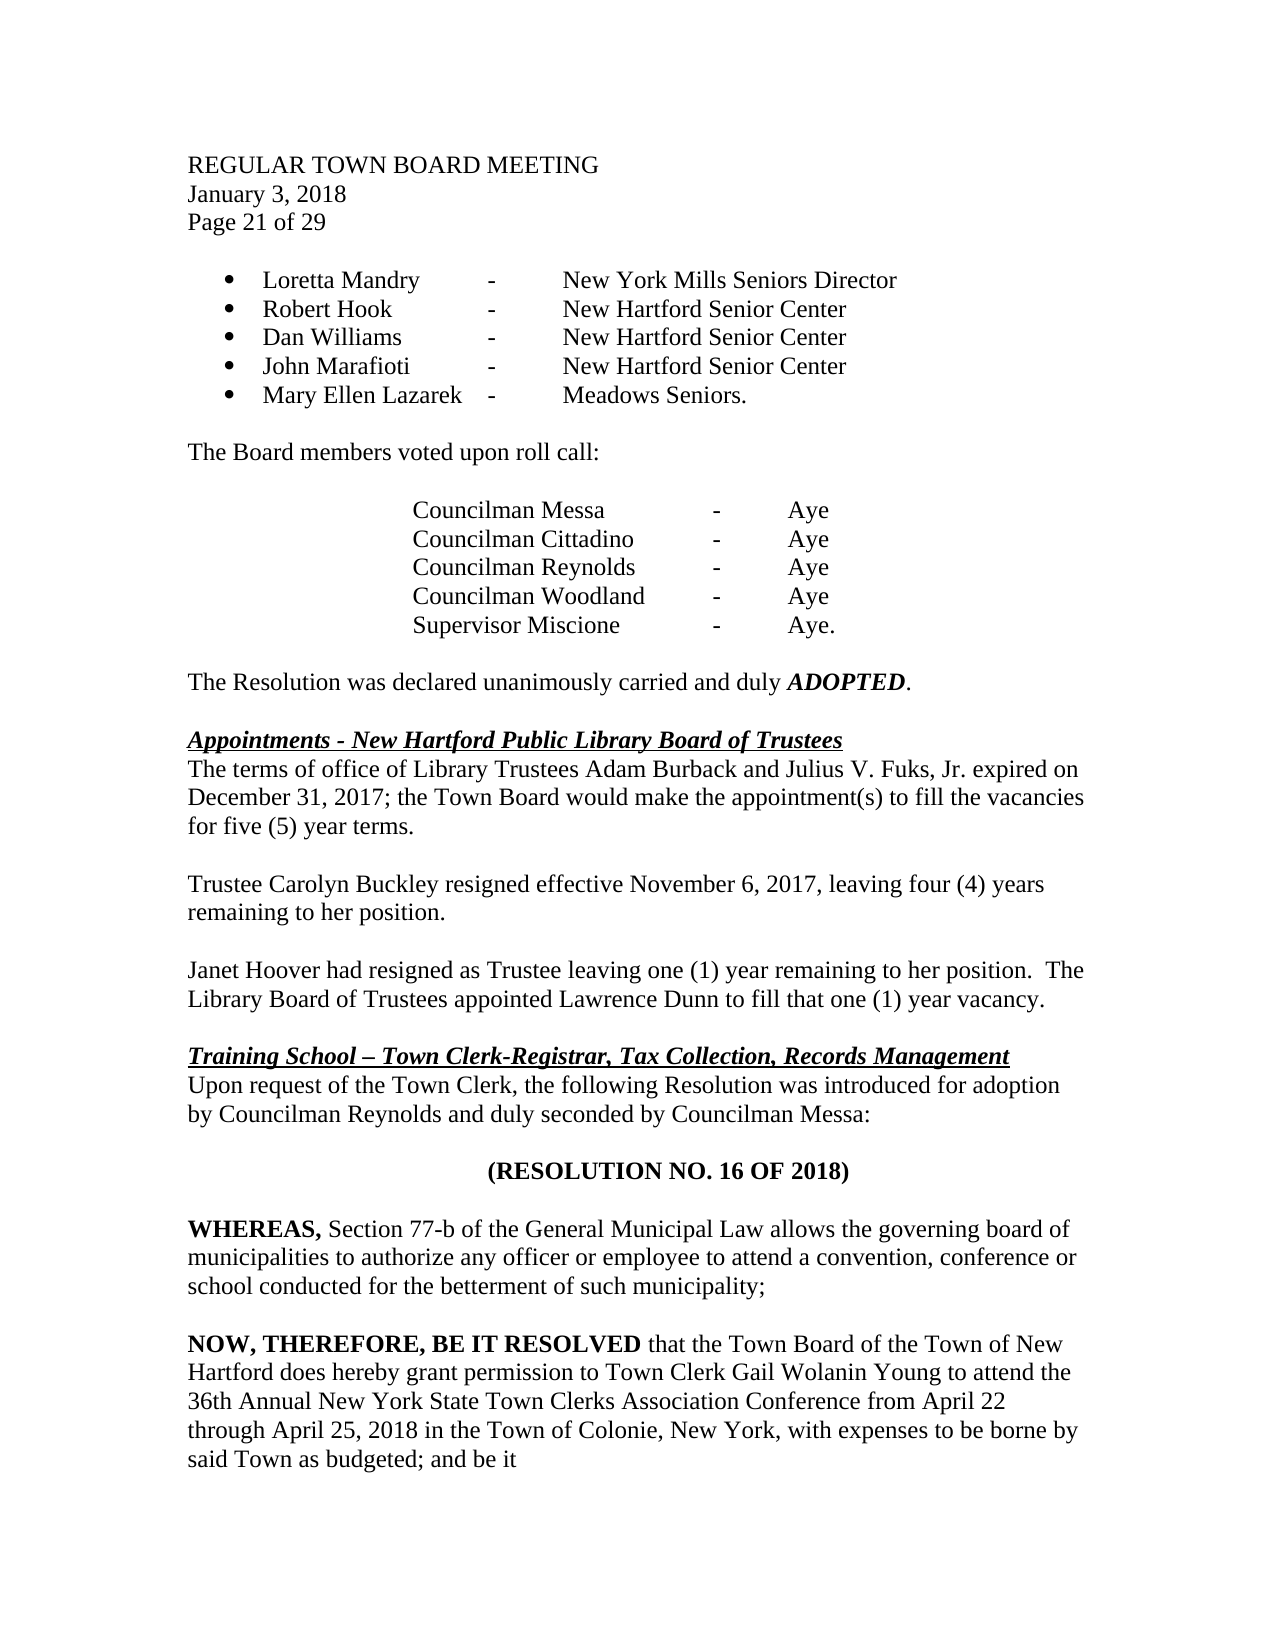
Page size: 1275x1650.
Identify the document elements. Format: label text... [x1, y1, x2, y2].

text Janet Hoover had resigned as Trustee leaving one (1) year remaining to her position. The Library Board of Trustees appointed Lawrence Dunn to fill that one (1) year vacancy. [187, 955, 1087, 1012]
text 36th Annual New York State Town Clerks Association Conference from April 22 through April 25, 2018 in the Town of Colonie, New York, with expenses to be borne by said Town as budgeted; and be it [187, 1386, 1087, 1472]
text school conducted for the betterment of such municipality; [187, 1271, 1087, 1300]
text NOW, THEREFORE, BE IT RESOLVED that the Town Board of the Town of New [187, 1329, 1087, 1357]
subtitle Training School – Town Clerk-Registrar, Tax Collection, Records Management [187, 1041, 1087, 1070]
text Councilman Messa - Aye [337, 495, 1087, 524]
text The Board members voted upon roll call: [187, 437, 1087, 466]
text Councilman Cittadino - Aye [187, 524, 1087, 552]
list Dan Williams - New Hartford Senior Center [225, 322, 1087, 351]
text The terms of office of Library Trustees Adam Burback and Julius V. Fuks, Jr. expired on December 31, 2017; the Town Board would make the appointment(s) to fill the vacancies for five (5) year terms. [187, 754, 1087, 840]
text WHEREAS, Section 77-b of the General Municipal Law allows the governing board of [187, 1214, 1087, 1242]
text Upon request of the Town Clerk, the following Resolution was introduced for adoption [187, 1070, 1087, 1099]
text (RESOLUTION NO. 16 OF 2018) [187, 1156, 1087, 1185]
text Appointments - New Hartford Public Library Board of Trustees [187, 725, 1087, 754]
text The Resolution was declared unanimously carried and duly ADOPTED. [187, 667, 1087, 696]
text Hartford does hereby grant permission to Town Clerk Gail Wolanin Young to attend the [187, 1357, 1087, 1386]
text Trustee Carolyn Buckley resigned effective November 6, 2017, leaving four (4) years remaining to her position. [187, 869, 1087, 926]
text Supervisor Miscione - Aye. [187, 610, 1087, 639]
list Loretta Mandry - New York Mills Seniors Director [225, 265, 1087, 294]
list John Marafioti - New Hartford Senior Center [225, 351, 1087, 380]
text by Councilman Reynolds and duly seconded by Councilman Messa: [187, 1099, 1087, 1127]
text municipalities to authorize any officer or employee to attend a convention, conference or [187, 1242, 1087, 1271]
text Councilman Woodland - Aye [187, 581, 1087, 610]
list Mary Ellen Lazarek - Meadows Seniors. [225, 380, 1087, 409]
text Councilman Reynolds - Aye [187, 552, 1087, 581]
list Robert Hook - New Hartford Senior Center [225, 294, 1087, 322]
